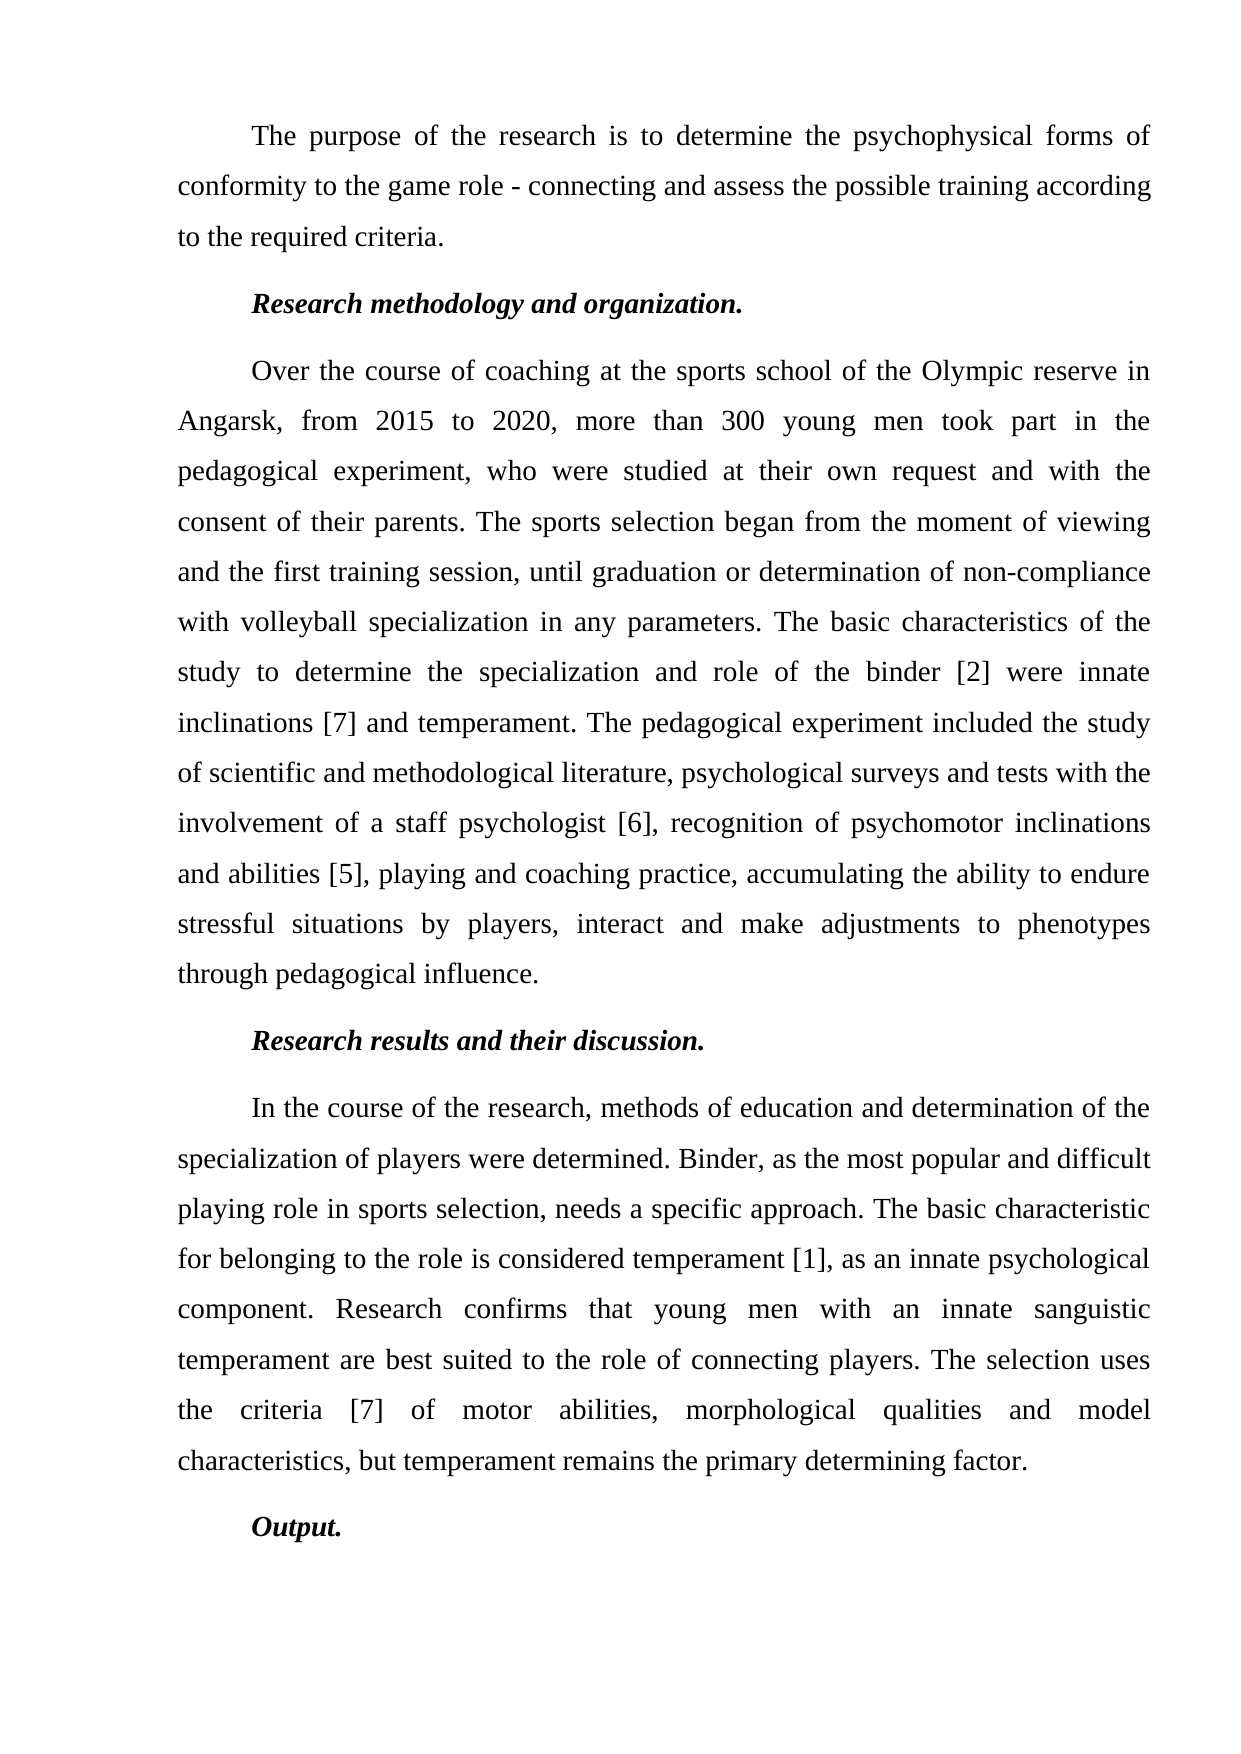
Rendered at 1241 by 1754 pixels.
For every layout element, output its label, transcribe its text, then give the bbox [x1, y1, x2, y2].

text Output. [177, 1509, 1152, 1543]
text The purpose of the research is to determine the psychophysical forms of conformity to the game role - connecting and assess the possible training according to the required criteria. [177, 118, 1152, 252]
text Research methodology and organization. [177, 286, 1152, 319]
text Research results and their discussion. [177, 1023, 1152, 1057]
text Over the course of coaching at the sports school of the Olympic reserve in Angarsk, from 2015 to 2020, more than 300 young men took part in the pedagogical experiment, who were studied at their own request and with the consent of their parents. The sports selection began from the moment of viewing and the first training session, until graduation or determination of non-compliance with volleyball specialization in any parameters. The basic characteristics of the study to determine the specialization and role of the binder [2] were innate inclinations [7] and temperament. The pedagogical experiment included the study of scientific and methodological literature, psychological surveys and tests with the involvement of a staff psychologist [6], recognition of psychomotor inclinations and abilities [5], playing and coaching practice, accumulating the ability to endure stressful situations by players, interact and make adjustments to phenotypes through pedagogical influence. [177, 353, 1152, 990]
text In the course of the research, methods of education and determination of the specialization of players were determined. Binder, as the most popular and difficult playing role in sports selection, needs a specific approach. The basic characteristic for belonging to the role is considered temperament [1], as an innate psychological component. Research confirms that young men with an innate sanguistic temperament are best suited to the role of connecting players. The selection uses the criteria [7] of motor abilities, morphological qualities and model characteristics, but temperament remains the primary determining factor. [177, 1090, 1152, 1476]
